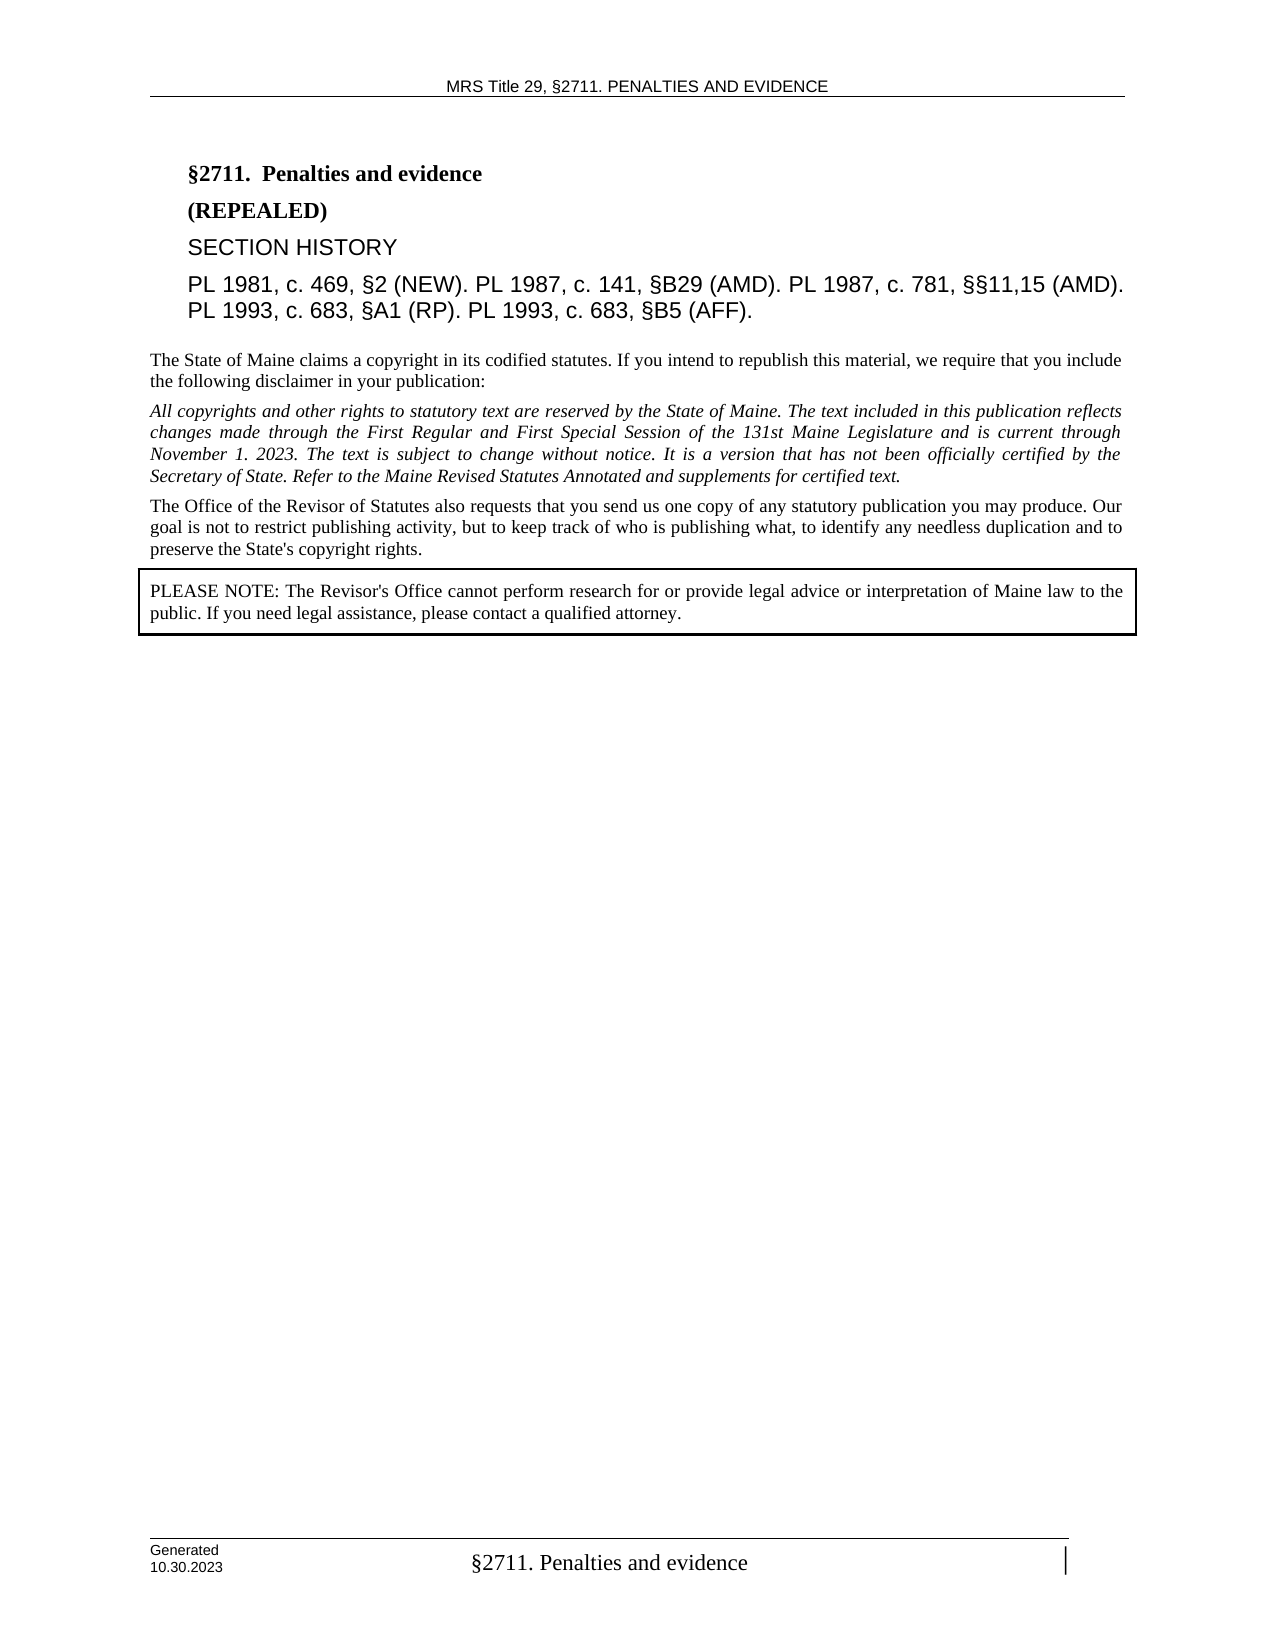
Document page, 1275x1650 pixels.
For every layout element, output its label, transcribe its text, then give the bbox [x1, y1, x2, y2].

text (REPEALED) [187, 197, 1125, 223]
text All copyrights and other rights to statutory text are reserved by the State of Maine. The text included in this publication reflects changes made through the First Regular and First Special Session of the 131st Maine Legislature and is current through November 1. 2023 . The text is subject to change without notice. It is a version that has not been officially certified by the Secretary of State. Refer to the Maine Revised Statutes Annotated and supplements for certified text. [150, 400, 1125, 486]
text SECTION HISTORY [187, 234, 1125, 260]
text PL 1981, c. 469, §2 (NEW). PL 1987, c. 141, §B29 (AMD). PL 1987, c. 781, §§11,15 (AMD). PL 1993, c. 683, §A1 (RP). PL 1993, c. 683, §B5 (AFF). [187, 271, 1125, 323]
text §2711. Penalties and evidence [187, 160, 1125, 187]
text The Office of the Revisor of Statutes also requests that you send us one copy of any statutory publication you may produce. Our goal is not to restrict publishing activity, but to keep track of who is publishing what, to identify any needless duplication and to preserve the State's copyright rights. [150, 494, 1125, 559]
text The State of Maine claims a copyright in its codified statutes. If you intend to republish this material, we require that you include the following disclaimer in your publication: [150, 348, 1125, 392]
text PLEASE NOTE: The Revisor's Office cannot perform research for or provide legal advice or interpretation of Maine law to the public. If you need legal assistance, please contact a qualified attorney. [140, 570, 1135, 633]
